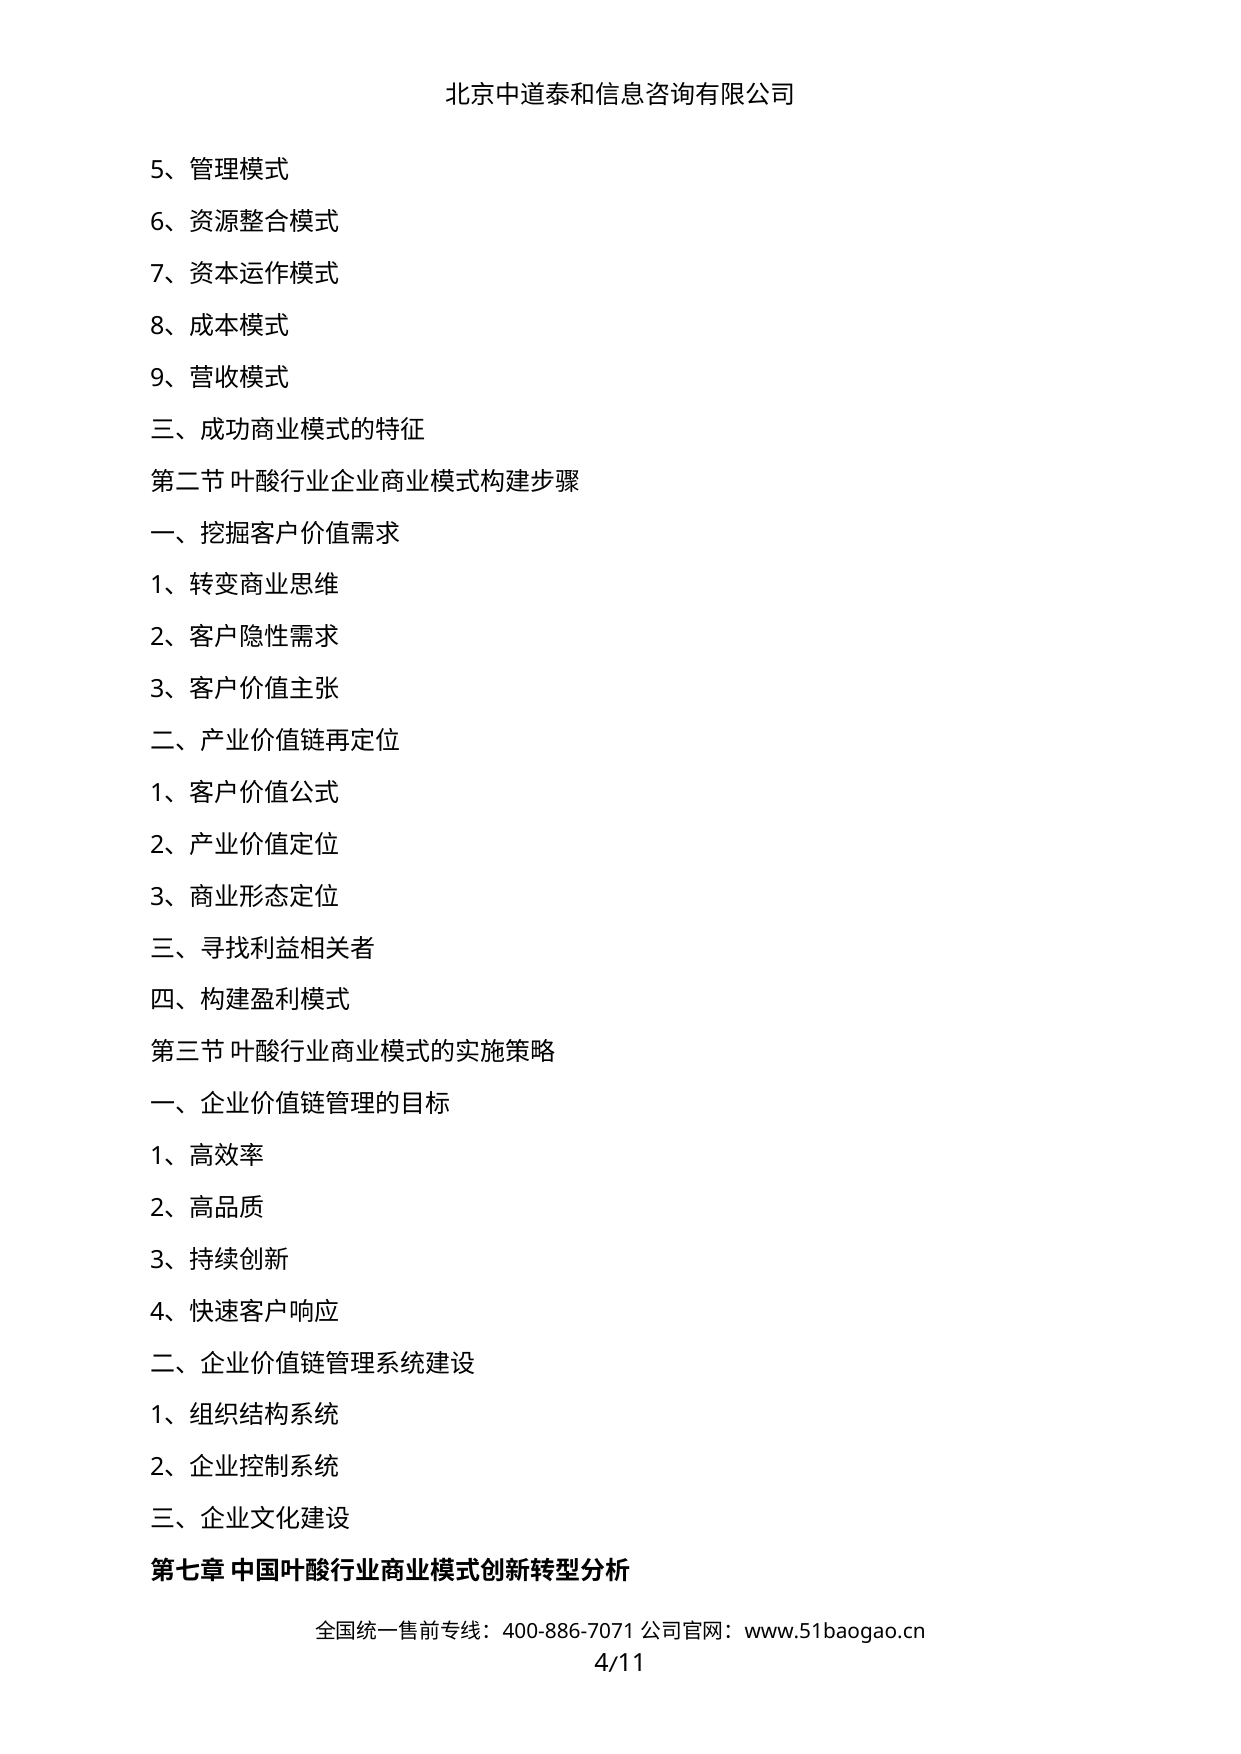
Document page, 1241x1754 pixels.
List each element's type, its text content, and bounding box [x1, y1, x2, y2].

text 6、资源整合模式 [150, 202, 1090, 238]
text 二、企业价值链管理系统建设 [150, 1343, 1090, 1379]
text 2、企业控制系统 [150, 1447, 1090, 1483]
text 4、快速客户响应 [150, 1291, 1090, 1327]
text 3、持续创新 [150, 1239, 1090, 1276]
text 1、转变商业思维 [150, 565, 1090, 601]
text 1、客户价值公式 [150, 772, 1090, 809]
text 5、管理模式 [150, 150, 1090, 186]
text 1、组织结构系统 [150, 1395, 1090, 1431]
text 三、成功商业模式的特征 [150, 409, 1090, 446]
text 第七章 中国叶酸行业商业模式创新转型分析 [150, 1551, 1090, 1587]
text 一、挖掘客户价值需求 [150, 513, 1090, 549]
text 9、营收模式 [150, 357, 1090, 394]
text 三、企业文化建设 [150, 1499, 1090, 1535]
text 2、高品质 [150, 1187, 1090, 1224]
text 2、产业价值定位 [150, 824, 1090, 861]
text 8、成本模式 [150, 306, 1090, 342]
text 2、客户隐性需求 [150, 617, 1090, 653]
text 三、寻找利益相关者 [150, 928, 1090, 964]
text 第三节 叶酸行业商业模式的实施策略 [150, 1032, 1090, 1068]
text 四、构建盈利模式 [150, 980, 1090, 1016]
text 一、企业价值链管理的目标 [150, 1084, 1090, 1120]
text 二、产业价值链再定位 [150, 721, 1090, 757]
text 1、高效率 [150, 1136, 1090, 1172]
text 第二节 叶酸行业企业商业模式构建步骤 [150, 461, 1090, 497]
text 7、资本运作模式 [150, 254, 1090, 290]
text 3、客户价值主张 [150, 669, 1090, 705]
text 3、商业形态定位 [150, 876, 1090, 912]
